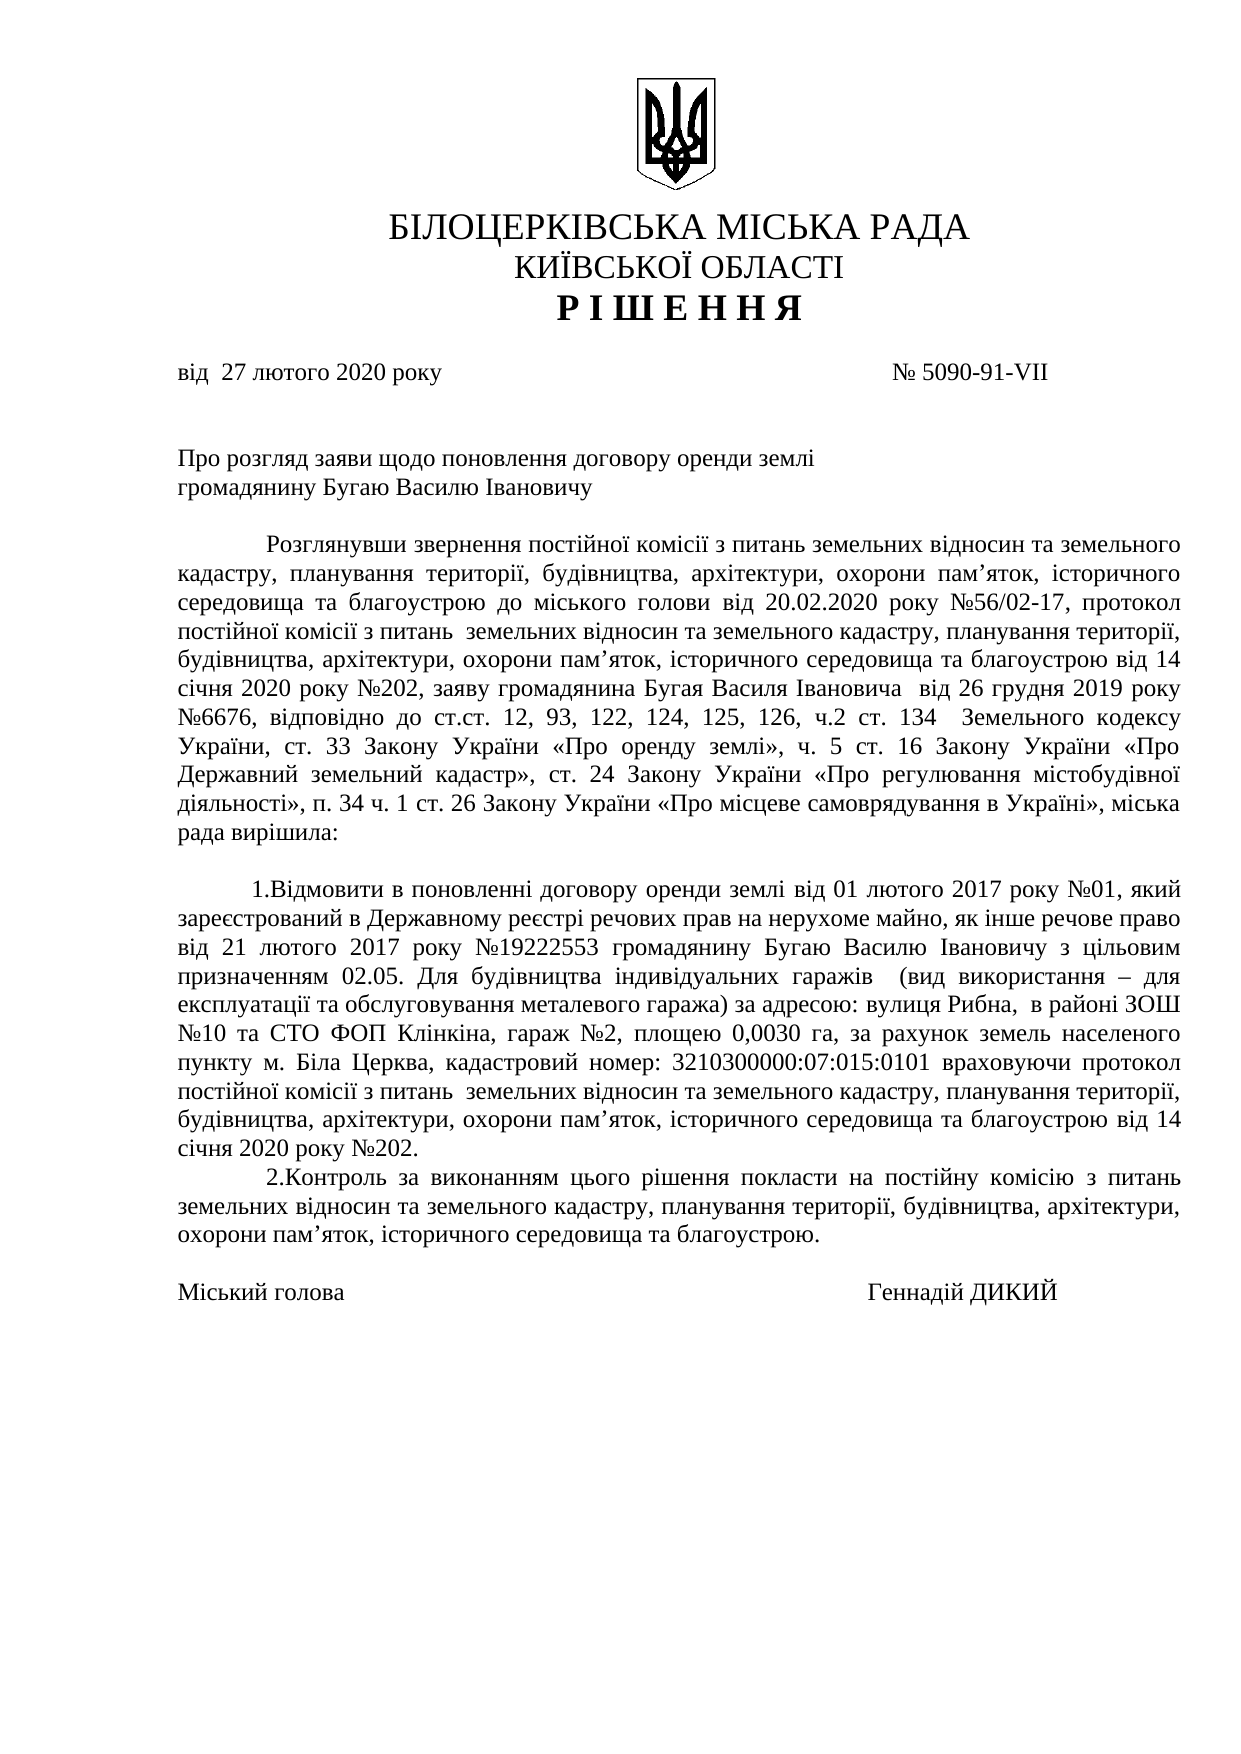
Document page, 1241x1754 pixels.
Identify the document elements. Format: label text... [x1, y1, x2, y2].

text громадянину Бугаю Василю Івановичу [177, 472, 1181, 501]
text Міський голова Геннадій ДИКИЙ [177, 1277, 1181, 1306]
text БІЛОЦЕРКІВСЬКА МІСЬКА РАДА [177, 204, 1181, 247]
text Розглянувши звернення постійної комісії з питань земельних відносин та земельного кадастру, планування території, будівництва, архітектури, охорони пам’яток, історичного середовища та благоустрою до міського голови від 20.02.2020 року №56/02-17, протокол постійної комісії з питань земельних відносин та земельного кадастру, планування території, будівництва, архітектури, охорони пам’яток, історичного середовища та благоустрою від 14 січня 2020 року №202, заяву громадянина Бугая Василя Івановича від 26 грудня 2019 року №6676, відповідно до ст.ст. 12, 93, 122, 124, 125, 126, ч.2 ст. 134 Земельного кодексу України, ст. 33 Закону України «Про оренду землі», ч. 5 ст. 16 Закону України «Про Державний земельний кадастр», ст. 24 Закону України «Про регулювання містобудівної діяльності», п. 34 ч. 1 ст. 26 Закону України «Про місцеве самоврядування в Україні», міська рада вирішила: [177, 529, 1181, 846]
text від 27 лютого 2020 року № 5090-91-VII [177, 329, 1181, 386]
text 1.Відмовити в поновленні договору оренди землі від 01 лютого 2017 року №01, який зареєстрований в Державному реєстрі речових прав на нерухоме майно, як інше речове право від 21 лютого 2017 року №19222553 громадянину Бугаю Василю Івановичу з цільовим призначенням 02.05. Для будівництва індивідуальних гаражів (вид використання – для експлуатації та обслуговування металевого гаража) за адресою: вулиця Рибна, в районі ЗОШ №10 та СТО ФОП Клінкіна, гараж №2, площею 0,0030 га, за рахунок земель населеного пункту м. Біла Церква, кадастровий номер: 3210300000:07:015:0101 враховуючи протокол постійної комісії з питань земельних відносин та земельного кадастру, планування території, будівництва, архітектури, охорони пам’яток, історичного середовища та благоустрою від 14 січня 2020 року №202. [177, 874, 1181, 1162]
text Р І Ш Е Н Н Я [177, 286, 1181, 329]
text КИЇВСЬКОЇ ОБЛАСТІ [177, 247, 1181, 286]
text Про розгляд заяви щодо поновлення договору оренди землі [177, 443, 1181, 472]
picture [631, 71, 726, 198]
text 2.Контроль за виконанням цього рішення покласти на постійну комісію з питань земельних відносин та земельного кадастру, планування території, будівництва, архітектури, охорони пам’яток, історичного середовища та благоустрою. [177, 1162, 1181, 1248]
